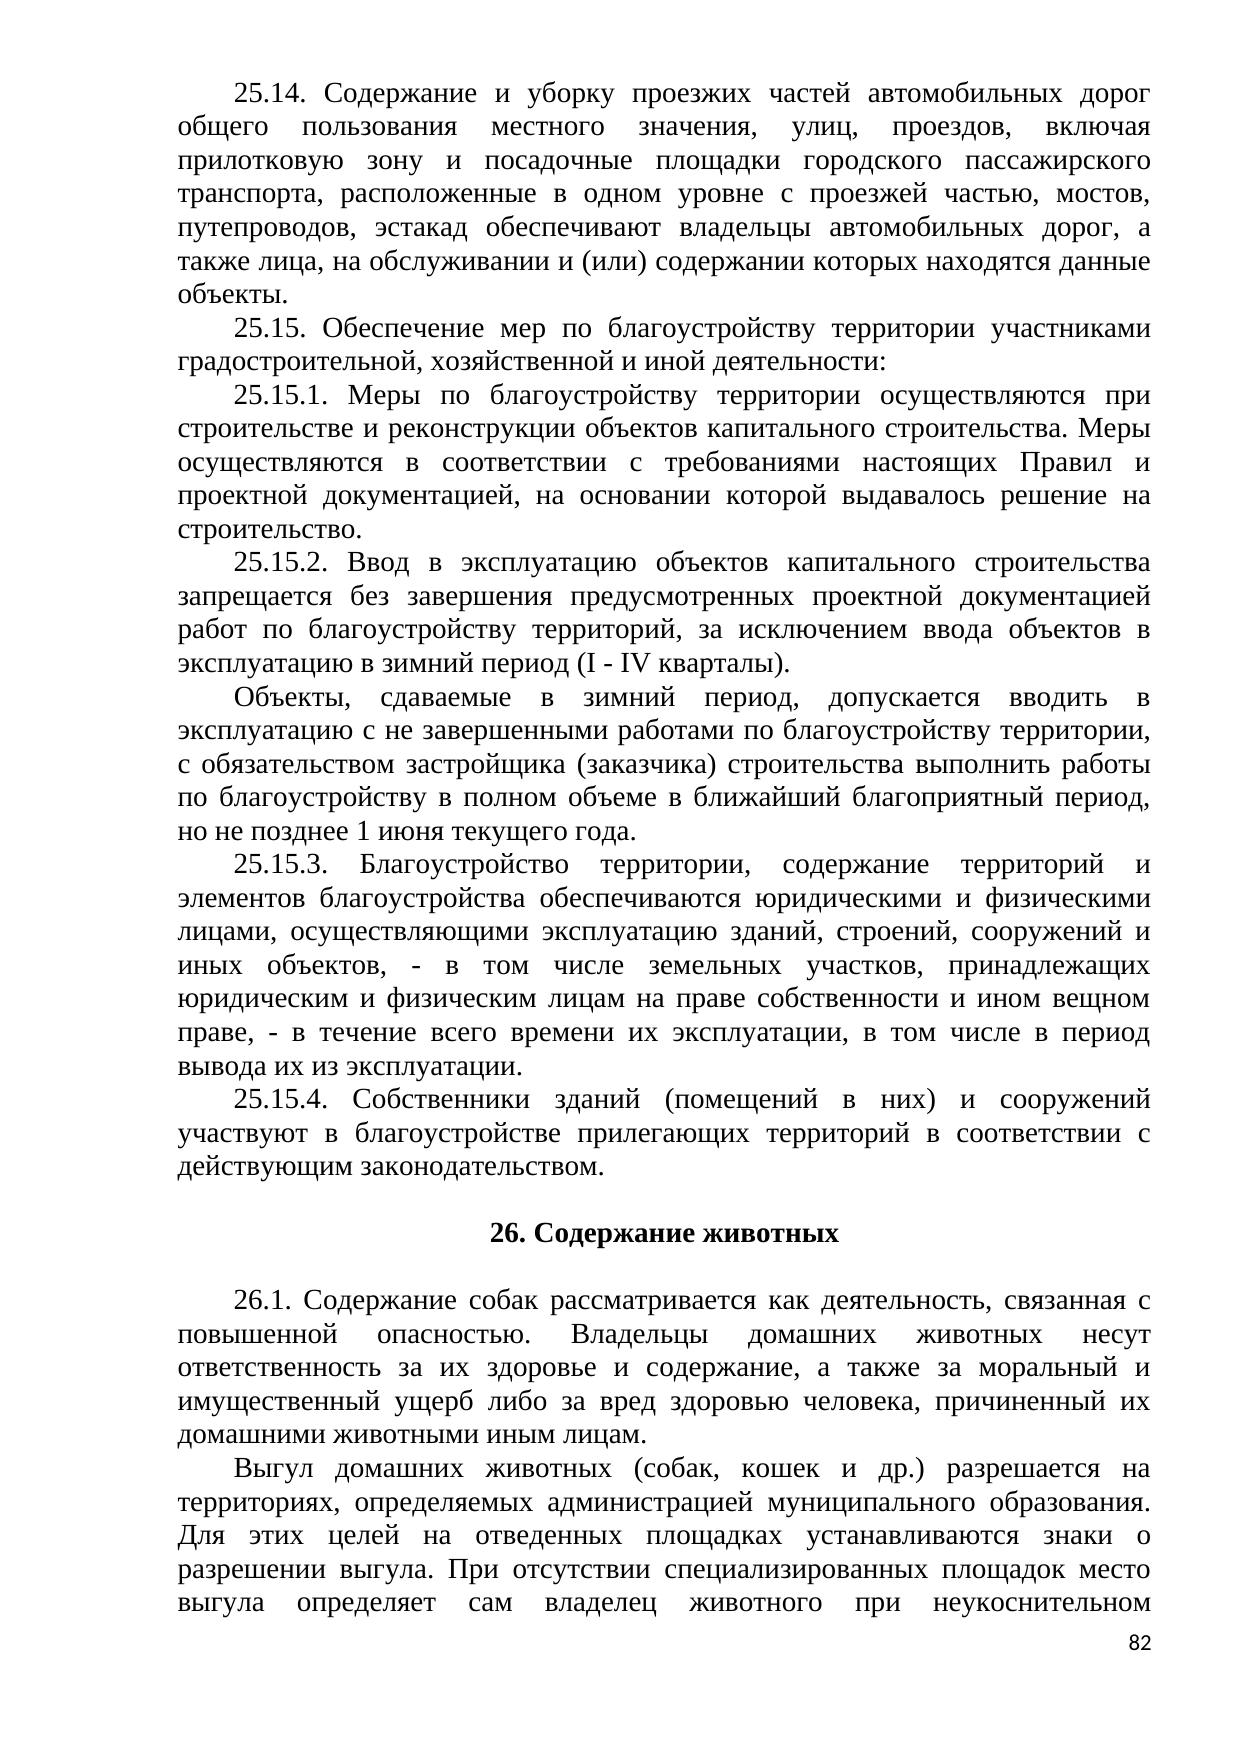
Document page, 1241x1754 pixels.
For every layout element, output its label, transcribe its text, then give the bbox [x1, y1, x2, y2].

text 25.15.4. Собственники зданий (помещений в них) и сооружений участвуют в благоустройстве прилегающих территорий в соответствии с действующим законодательством. [177, 1081, 1152, 1182]
text Объекты, сдаваемые в зимний период, допускается вводить в эксплуатацию с не завершенными работами по благоустройству территории, с обязательством застройщика (заказчика) строительства выполнить работы по благоустройству в полном объеме в ближайший благоприятный период, но не позднее 1 июня текущего года. [177, 679, 1152, 846]
text 25.14. Содержание и уборку проезжих частей автомобильных дорог общего пользования местного значения, улиц, проездов, включая прилотковую зону и посадочные площадки городского пассажирского транспорта, расположенные в одном уровне с проезжей частью, мостов, путепроводов, эстакад обеспечивают владельцы автомобильных дорог, а также лица, на обслуживании и (или) содержании которых находятся данные объекты. [177, 75, 1152, 310]
text 25.15. Обеспечение мер по благоустройству территории участниками градостроительной, хозяйственной и иной деятельности: [177, 310, 1152, 377]
text 25.15.2. Ввод в эксплуатацию объектов капитального строительства запрещается без завершения предусмотренных проектной документацией работ по благоустройству территорий, за исключением ввода объектов в эксплуатацию в зимний период (I - IV кварталы). [177, 544, 1152, 679]
title 26. Содержание животных [177, 1215, 1152, 1249]
text 25.15.3. Благоустройство территории, содержание территорий и элементов благоустройства обеспечиваются юридическими и физическими лицами, осуществляющими эксплуатацию зданий, строений, сооружений и иных объектов, - в том числе земельных участков, принадлежащих юридическим и физическим лицам на праве собственности и ином вещном праве, - в течение всего времени их эксплуатации, в том числе в период вывода их из эксплуатации. [177, 846, 1152, 1081]
text 25.15.1. Меры по благоустройству территории осуществляются при строительстве и реконструкции объектов капитального строительства. Меры осуществляются в соответствии с требованиями настоящих Правил и проектной документацией, на основании которой выдавалось решение на строительство. [177, 377, 1152, 544]
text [177, 1450, 1152, 1618]
text 26.1. Содержание собак рассматривается как деятельность, связанная с повышенной опасностью. Владельцы домашних животных несут ответственность за их здоровье и содержание, а также за моральный и имущественный ущерб либо за вред здоровью человека, причиненный их домашними животными иным лицам. [177, 1282, 1152, 1450]
